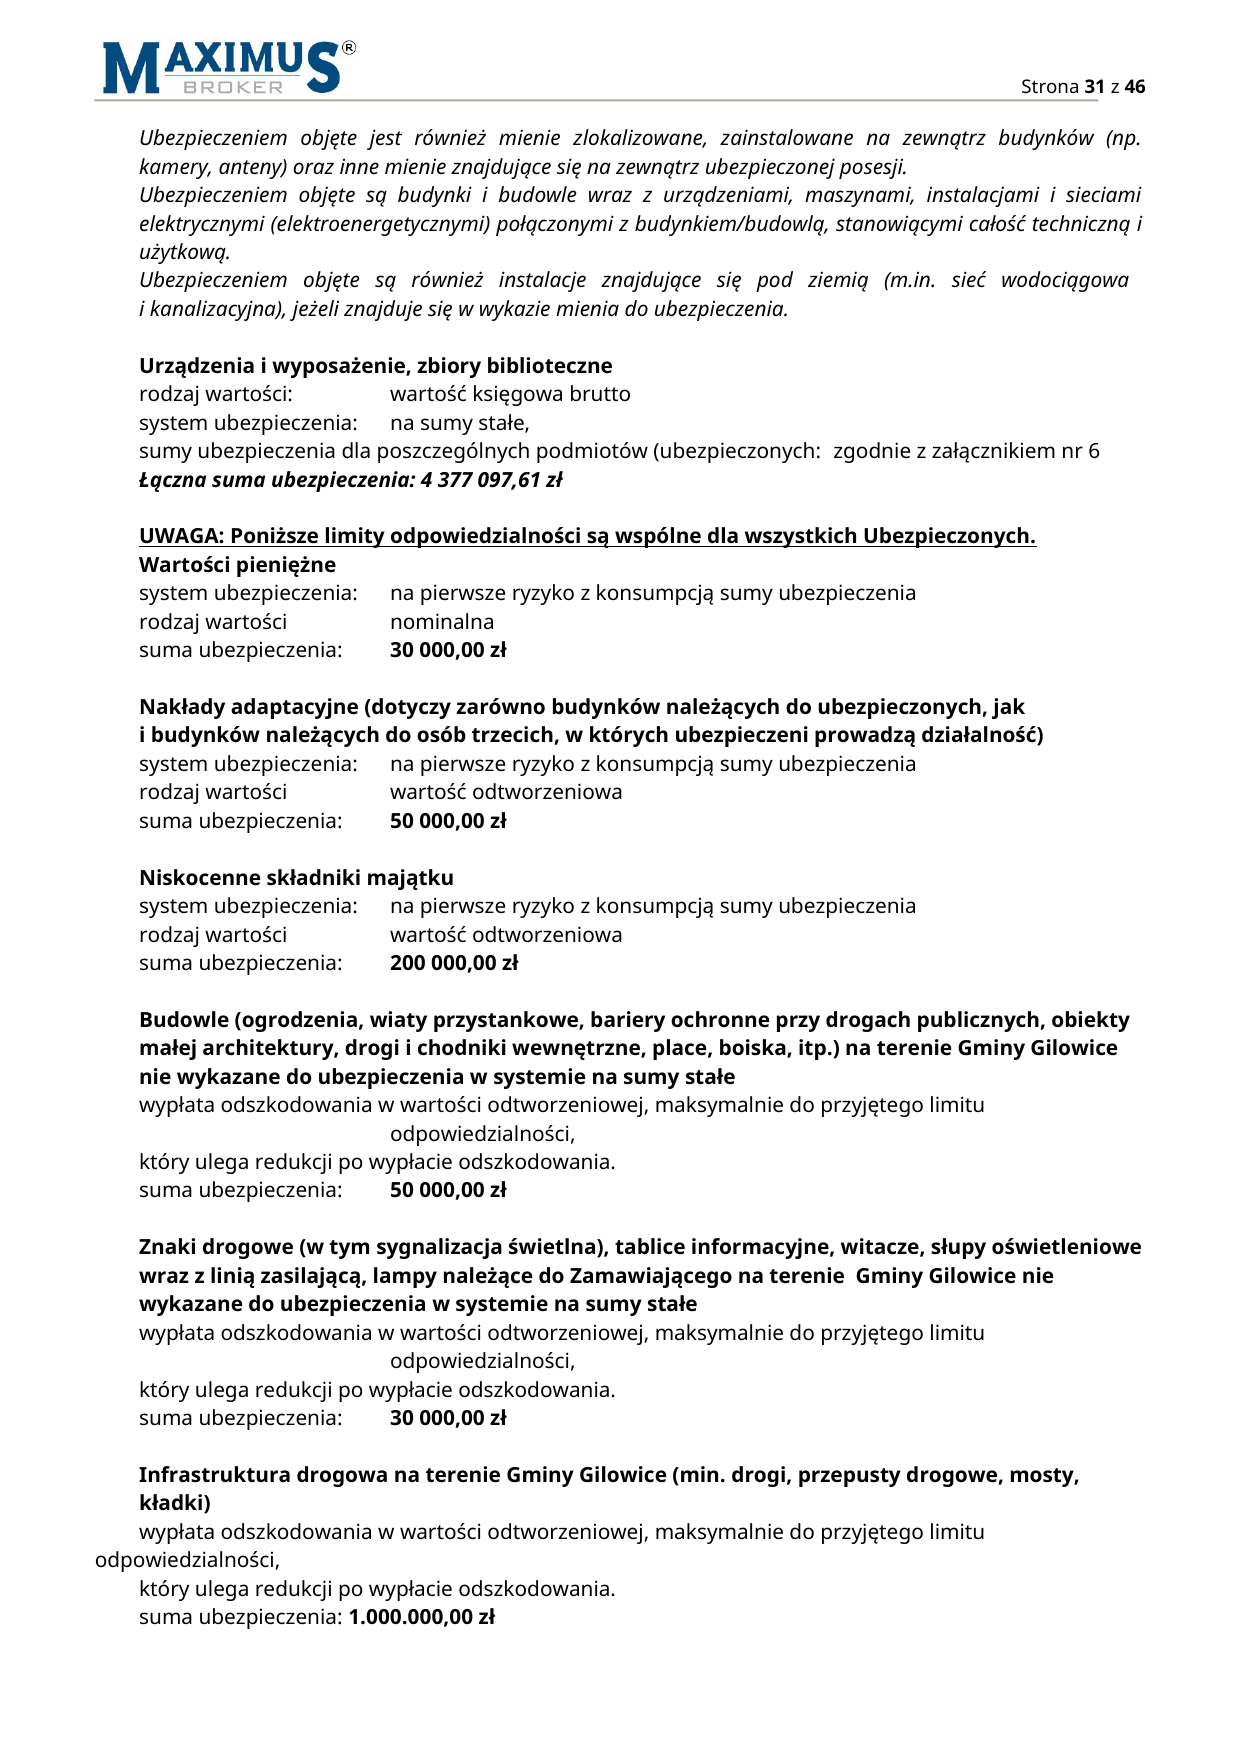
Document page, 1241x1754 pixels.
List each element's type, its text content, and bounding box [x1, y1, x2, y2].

text który ulega redukcji po wypłacie odszkodowania. [139, 1375, 1146, 1403]
text Ubezpieczeniem objęte jest również mienie zlokalizowane, zainstalowane na zewnątrz budynków (np. kamery, anteny) oraz inne mienie znajdujące się na zewnątrz ubezpieczonej posesji. [139, 123, 1146, 180]
text który ulega redukcji po wypłacie odszkodowania. [139, 1147, 1146, 1176]
text rodzaj wartości wartość odtworzeniowa [139, 920, 1146, 948]
text rodzaj wartości: wartość księgowa brutto [139, 379, 1146, 408]
text Nakłady adaptacyjne (dotyczy zarówno budynków należących do ubezpieczonych, jak i budynków należących do osób trzecich, w których ubezpieczeni prowadzą działalność) [139, 692, 1146, 749]
text suma ubezpieczenia: 200 000,00 zł [139, 948, 1146, 977]
text UWAGA: Poniższe limity odpowiedzialności są wspólne dla wszystkich Ubezpieczonych. [139, 522, 1146, 550]
picture [97, 36, 362, 98]
text sumy ubezpieczenia dla poszczególnych podmiotów (ubezpieczonych: zgodnie z załącznikiem nr 6 [94, 436, 1146, 465]
text Ubezpieczeniem objęte są również instalacje znajdujące się pod ziemią (m.in. sieć wodociągowa i kanalizacyjna), jeżeli znajduje się w wykazie mienia do ubezpieczenia. [139, 266, 1146, 322]
text rodzaj wartości nominalna [139, 607, 1146, 635]
text suma ubezpieczenia: 1.000.000,00 zł [139, 1602, 1146, 1631]
text Wartości pieniężne [139, 550, 1146, 578]
text wypłata odszkodowania w wartości odtworzeniowej, maksymalnie do przyjętego limitu odpowiedzialności, [94, 1517, 1146, 1574]
text Budowle (ogrodzenia, wiaty przystankowe, bariery ochronne przy drogach publicznych, obiekty małej architektury, drogi i chodniki wewnętrzne, place, boiska, itp.) na terenie Gminy Gilowice nie wykazane do ubezpieczenia w systemie na sumy stałe [139, 1005, 1146, 1090]
text wypłata odszkodowania w wartości odtworzeniowej, maksymalnie do przyjętego limitu odpowiedzialności, [139, 1318, 1146, 1375]
text suma ubezpieczenia: 30 000,00 zł [139, 1403, 1146, 1432]
text system ubezpieczenia: na pierwsze ryzyko z konsumpcją sumy ubezpieczenia [139, 578, 1146, 607]
text Ubezpieczeniem objęte są budynki i budowle wraz z urządzeniami, maszynami, instalacjami i sieciami elektrycznymi (elektroenergetycznymi) połączonymi z budynkiem/budowlą, stanowiącymi całość techniczną i użytkową. [139, 180, 1146, 266]
text który ulega redukcji po wypłacie odszkodowania. [94, 1574, 1146, 1602]
text Znaki drogowe (w tym sygnalizacja świetlna), tablice informacyjne, witacze, słupy oświetleniowe wraz z linią zasilającą, lampy należące do Zamawiającego na terenie Gminy Gilowice nie wykazane do ubezpieczenia w systemie na sumy stałe [139, 1232, 1146, 1318]
text Infrastruktura drogowa na terenie Gminy Gilowice (min. drogi, przepusty drogowe, mosty, kładki) [139, 1460, 1146, 1517]
text Niskocenne składniki majątku [139, 863, 1146, 891]
text system ubezpieczenia: na pierwsze ryzyko z konsumpcją sumy ubezpieczenia [139, 891, 1146, 920]
text system ubezpieczenia: na pierwsze ryzyko z konsumpcją sumy ubezpieczenia [139, 749, 1146, 777]
text suma ubezpieczenia: 50 000,00 zł [139, 1176, 1146, 1204]
text Urządzenia i wyposażenie, zbiory biblioteczne [139, 351, 1146, 379]
text rodzaj wartości wartość odtworzeniowa [139, 777, 1146, 806]
text Łączna suma ubezpieczenia: 4 377 097,61 zł [139, 465, 1146, 493]
text suma ubezpieczenia: 30 000,00 zł [139, 635, 1146, 664]
text wypłata odszkodowania w wartości odtworzeniowej, maksymalnie do przyjętego limitu odpowiedzialności, [139, 1090, 1146, 1147]
text system ubezpieczenia: na sumy stałe, [139, 408, 1146, 436]
text suma ubezpieczenia: 50 000,00 zł [139, 806, 1146, 834]
